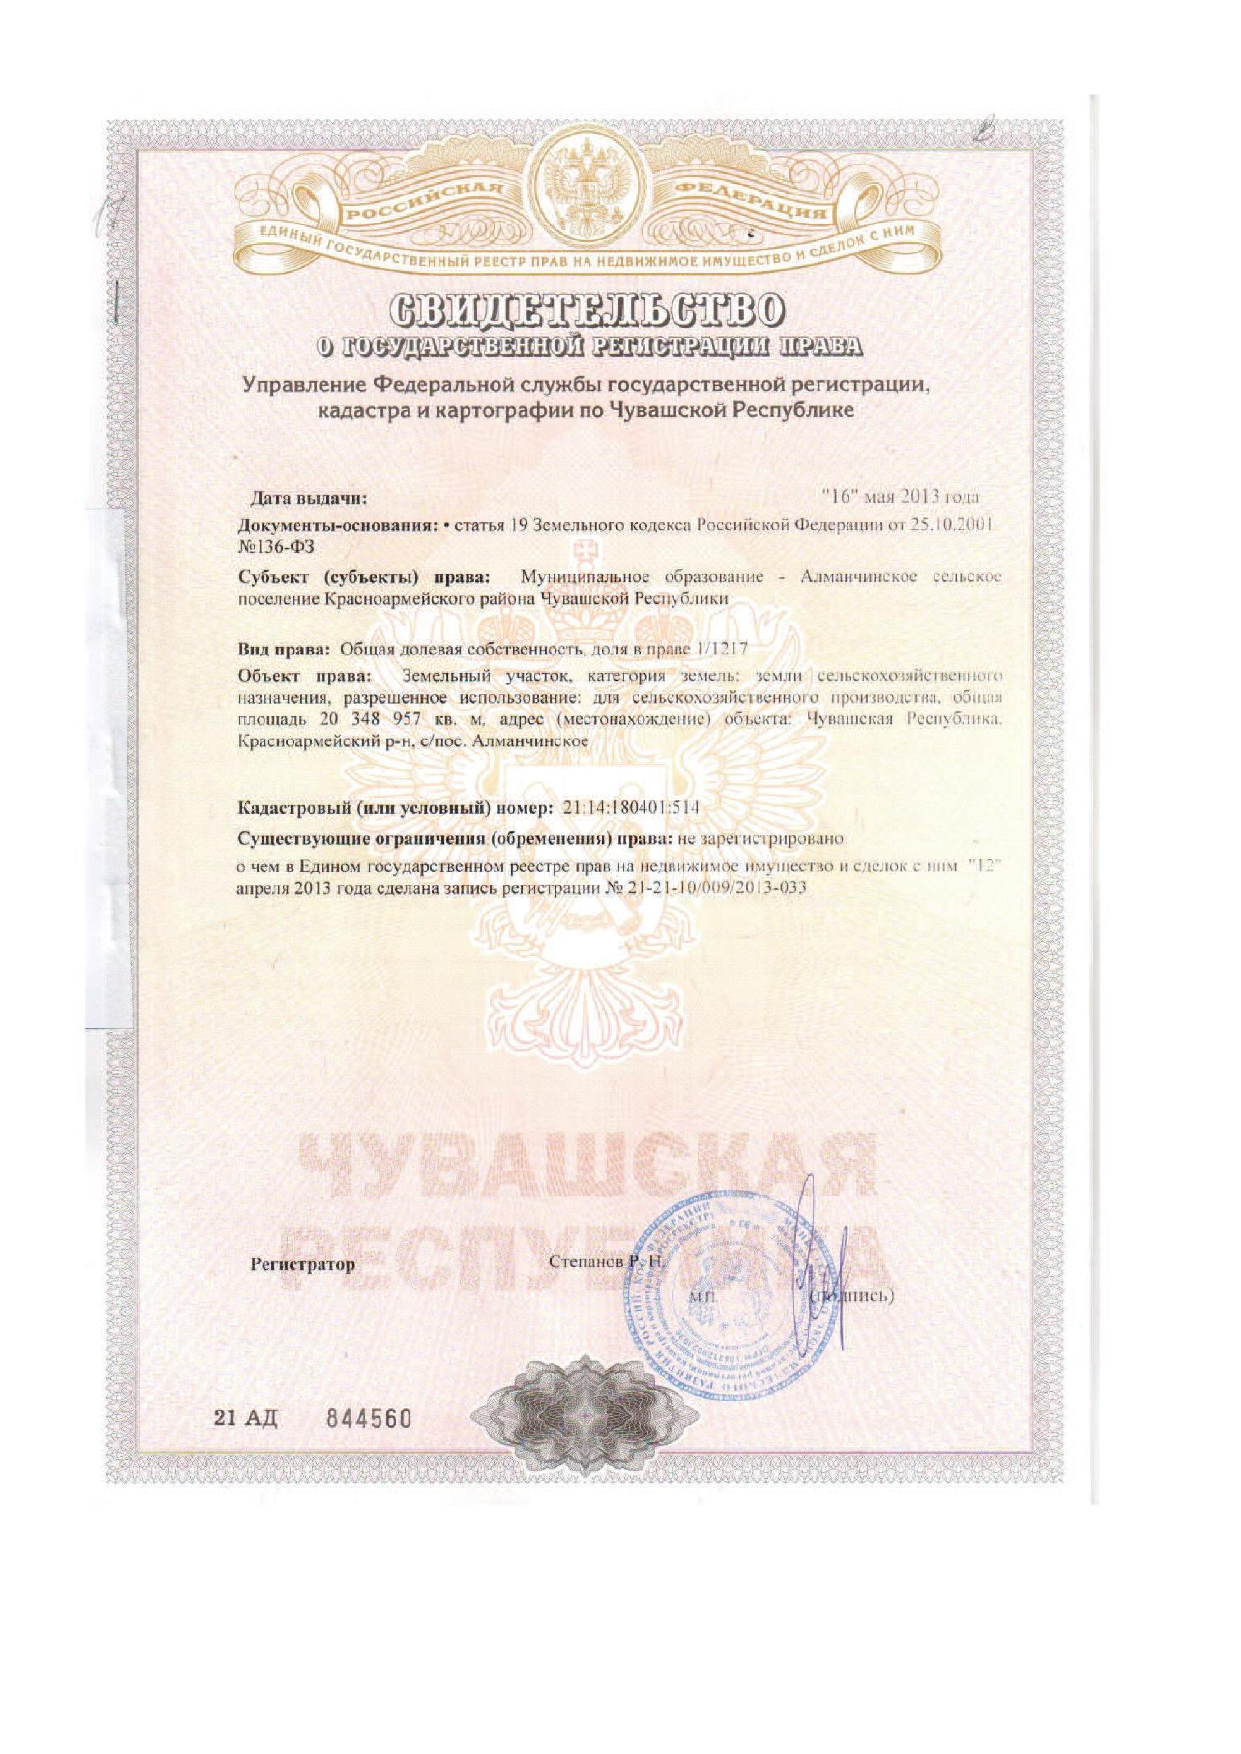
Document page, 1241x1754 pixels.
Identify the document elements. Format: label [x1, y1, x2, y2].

picture [75, 74, 1108, 1536]
